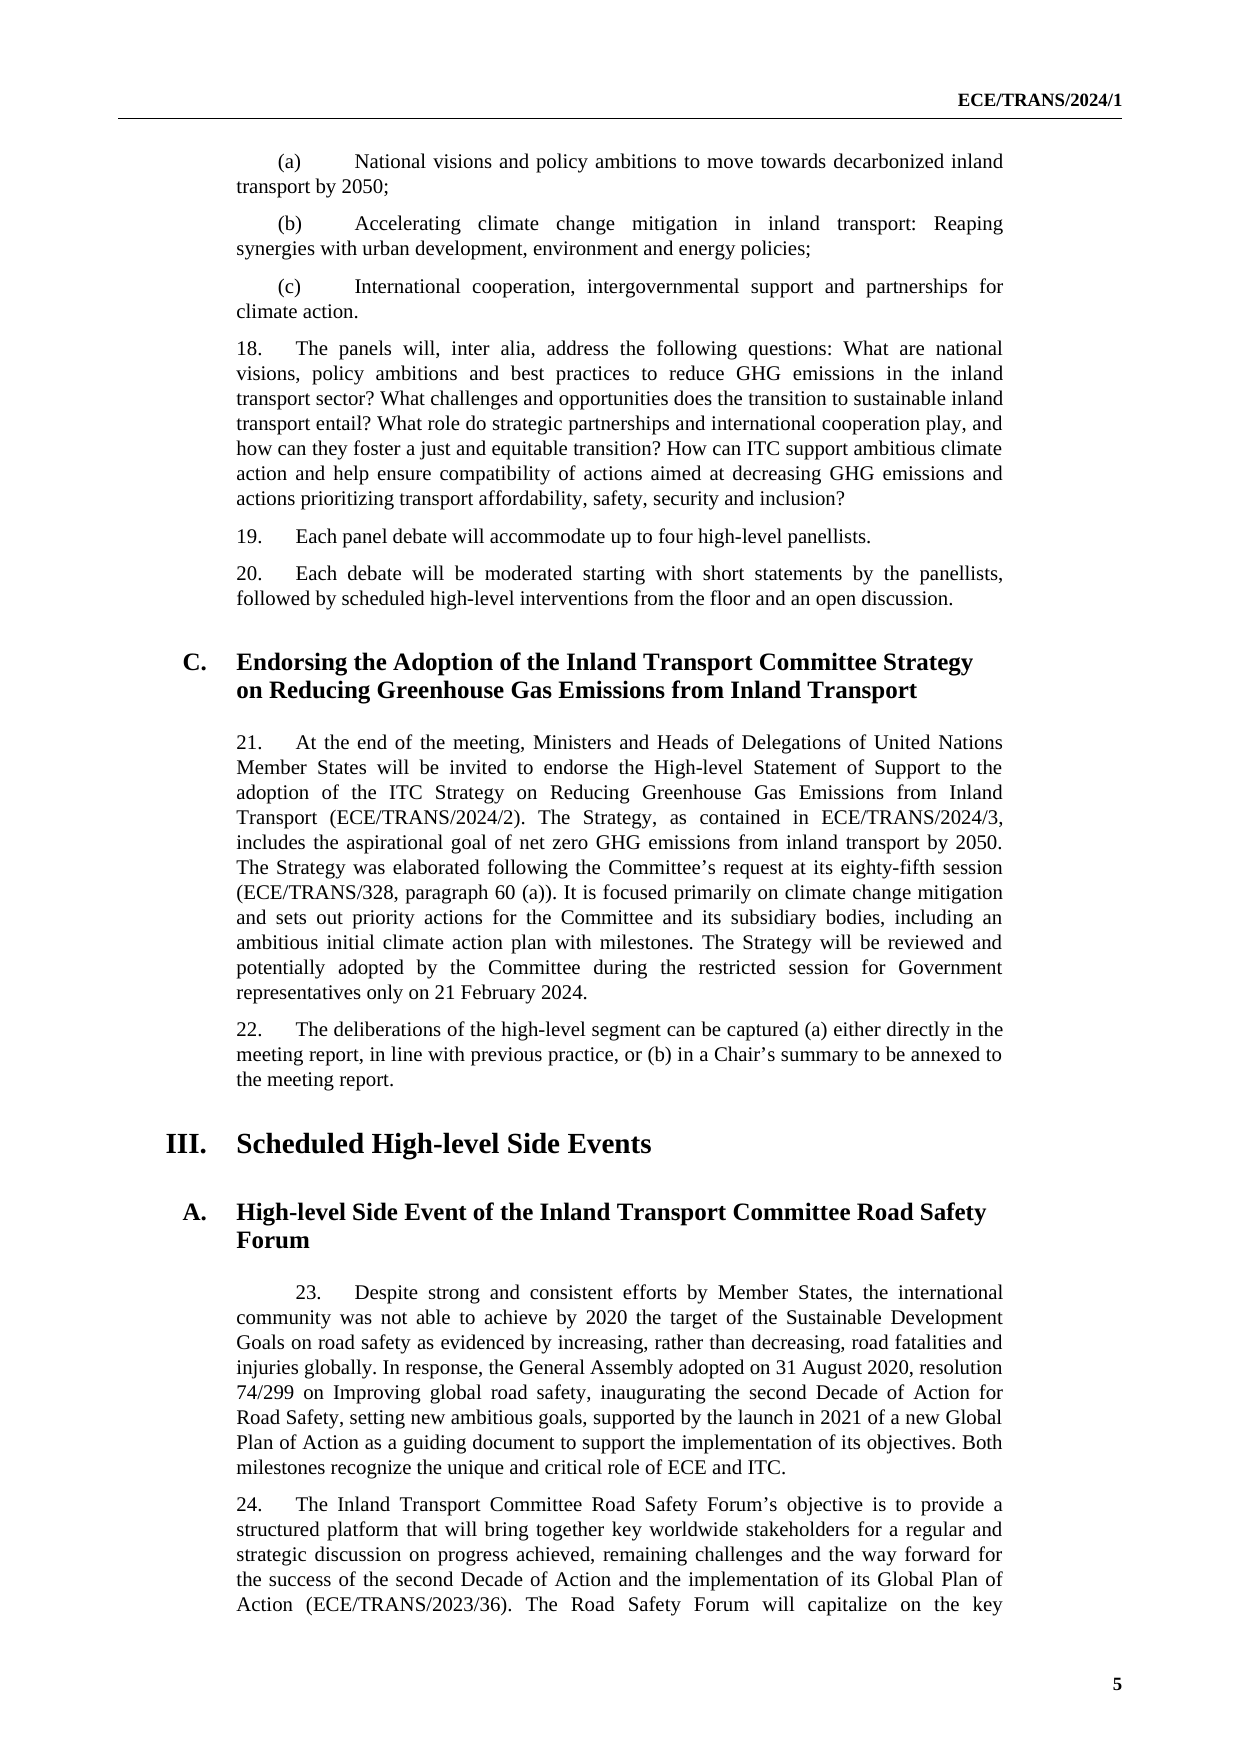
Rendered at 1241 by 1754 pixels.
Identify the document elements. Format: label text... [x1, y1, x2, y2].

text (b) Accelerating climate change mitigation in inland transport: Reaping synergies with urban development, environment and energy policies; [236, 210, 1004, 260]
text A. High-level Side Event of the Inland Transport Committee Road Safety Forum [118, 1198, 1004, 1254]
text 18. The panels will, inter alia, address the following questions: What are national visions, policy ambitions and best practices to reduce GHG emissions in the inland transport sector? What challenges and opportunities does the transition to sustainable inland transport entail? What role do strategic partnerships and international cooperation play, and how can they foster a just and equitable transition? How can ITC support ambitious climate action and help ensure compatibility of actions aimed at decreasing GHG emissions and actions prioritizing transport affordability, safety, security and inclusion? [236, 335, 1004, 510]
text C. Endorsing the Adoption of the Inland Transport Committee Strategy on Reducing Greenhouse Gas Emissions from Inland Transport [118, 648, 1004, 704]
text 21. At the end of the meeting, Ministers and Heads of Delegations of United Nations Member States will be invited to endorse the High-level Statement of Support to the adoption of the ITC Strategy on Reducing Greenhouse Gas Emissions from Inland Transport (ECE/TRANS/2024/2). The Strategy, as contained in ECE/TRANS/2024/3, includes the aspirational goal of net zero GHG emissions from inland transport by 2050. The Strategy was elaborated following the Committee’s request at its eighty-fifth session (ECE/TRANS/328, paragraph 60 (a)). It is focused primarily on climate change mitigation and sets out priority actions for the Committee and its subsidiary bodies, including an ambitious initial climate action plan with milestones. The Strategy will be reviewed and potentially adopted by the Committee during the restricted session for Government representatives only on 21 February 2024. [236, 729, 1004, 1004]
text III. Scheduled High-level Side Events [118, 1129, 1004, 1160]
text (a) National visions and policy ambitions to move towards decarbonized inland transport by 2050; [236, 148, 1004, 198]
text 19. Each panel debate will accommodate up to four high-level panellists. [236, 523, 1004, 548]
text 23. Despite strong and consistent efforts by Member States, the international community was not able to achieve by 2020 the target of the Sustainable Development Goals on road safety as evidenced by increasing, rather than decreasing, road fatalities and injuries globally. In response, the General Assembly adopted on 31 August 2020, resolution 74/299 on Improving global road safety, inaugurating the second Decade of Action for Road Safety, setting new ambitious goals, supported by the launch in 2021 of a new Global Plan of Action as a guiding document to support the implementation of its objectives. Both milestones recognize the unique and critical role of ECE and ITC. [236, 1279, 1004, 1479]
text 22. The deliberations of the high-level segment can be captured (a) either directly in the meeting report, in line with previous practice, or (b) in a Chair’s summary to be annexed to the meeting report. [236, 1016, 1004, 1091]
text (c) International cooperation, intergovernmental support and partnerships for climate action. [236, 273, 1004, 323]
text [236, 1491, 1004, 1616]
text 20. Each debate will be moderated starting with short statements by the panellists, followed by scheduled high-level interventions from the floor and an open discussion. [236, 560, 1004, 610]
